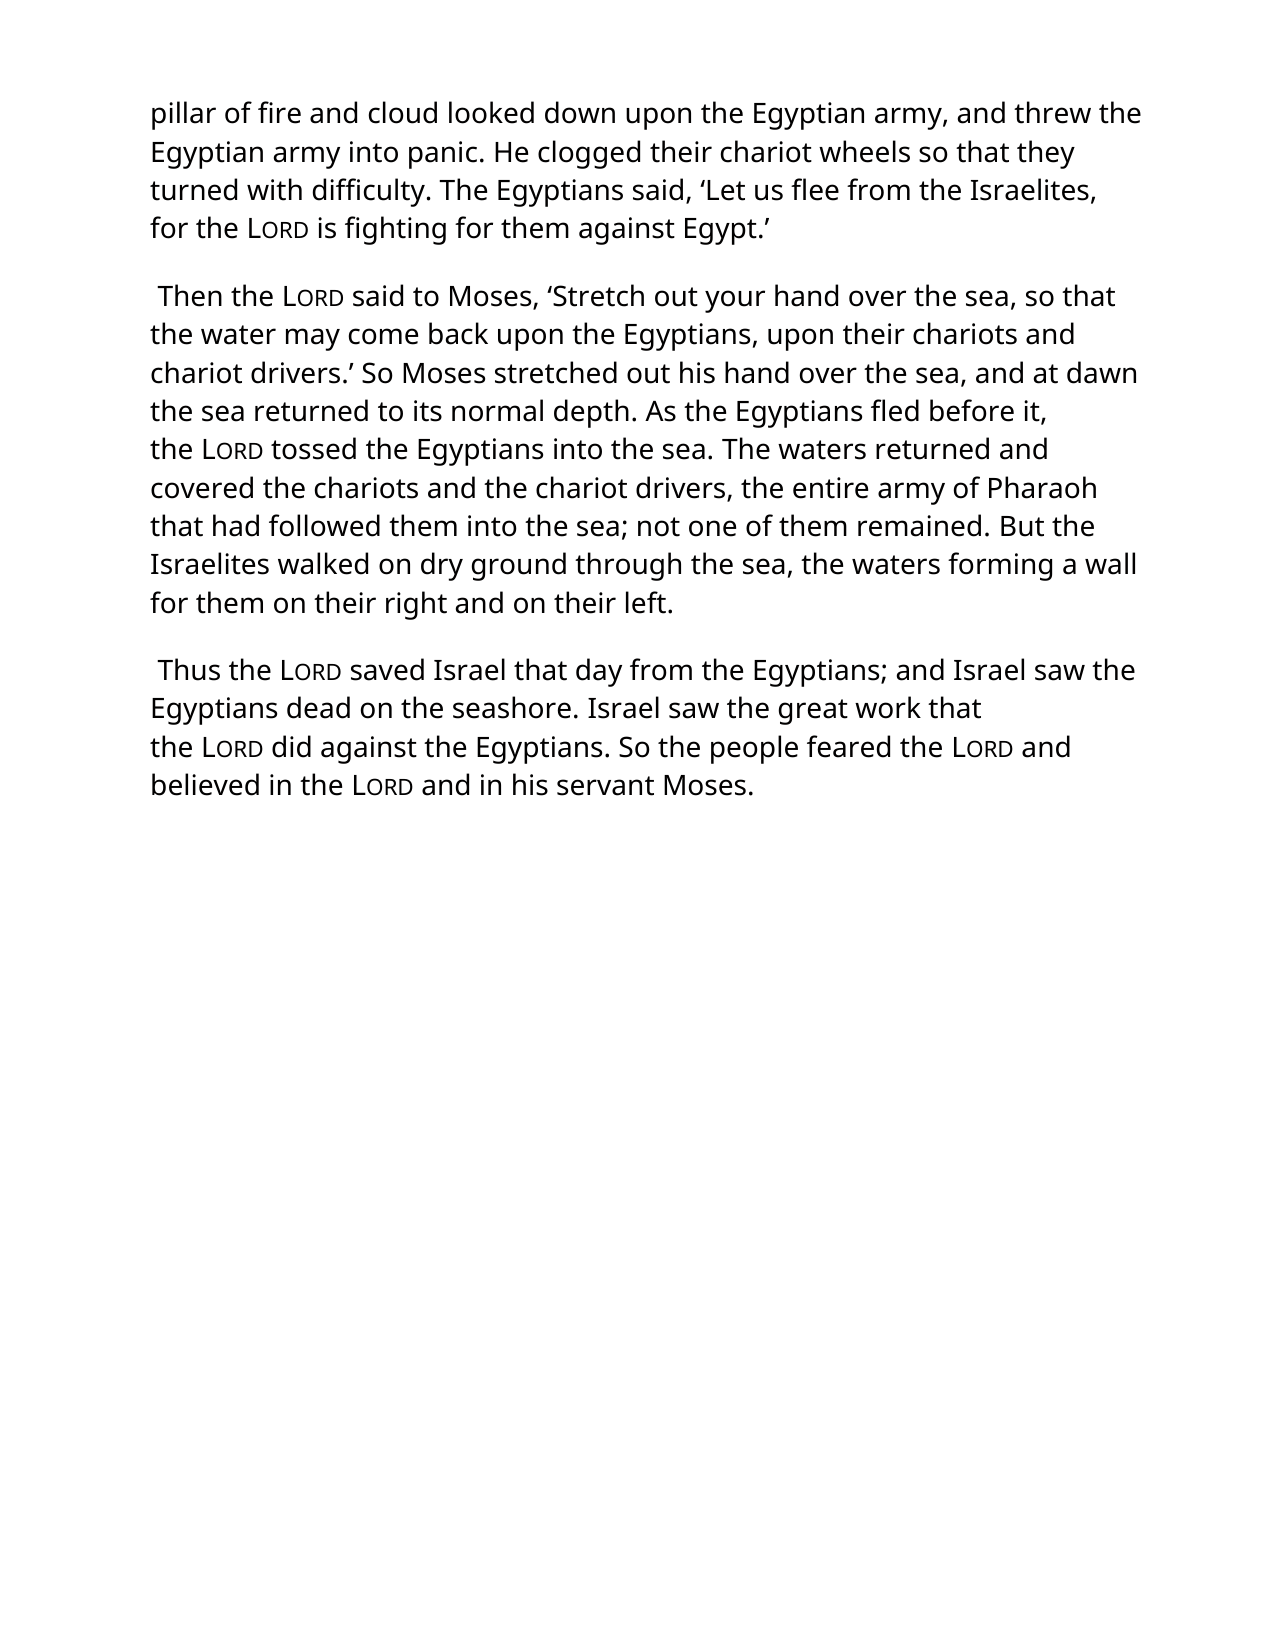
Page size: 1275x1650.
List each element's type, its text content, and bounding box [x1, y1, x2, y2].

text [150, 94, 1144, 247]
text Then the Lord said to Moses, ‘Stretch out your hand over the sea, so that the water may come back upon the Egyptians, upon their chariots and chariot drivers.’ So Moses stretched out his hand over the sea, and at dawn the sea returned to its normal depth. As the Egyptians fled before it, the Lord tossed the Egyptians into the sea. The waters returned and covered the chariots and the chariot drivers, the entire army of Pharaoh that had followed them into the sea; not one of them remained. But the Israelites walked on dry ground through the sea, the waters forming a wall for them on their right and on their left. [150, 276, 1144, 621]
text Thus the Lord saved Israel that day from the Egyptians; and Israel saw the Egyptians dead on the seashore. Israel saw the great work that the Lord did against the Egyptians. So the people feared the Lord and believed in the Lord and in his servant Moses. [150, 650, 1144, 804]
